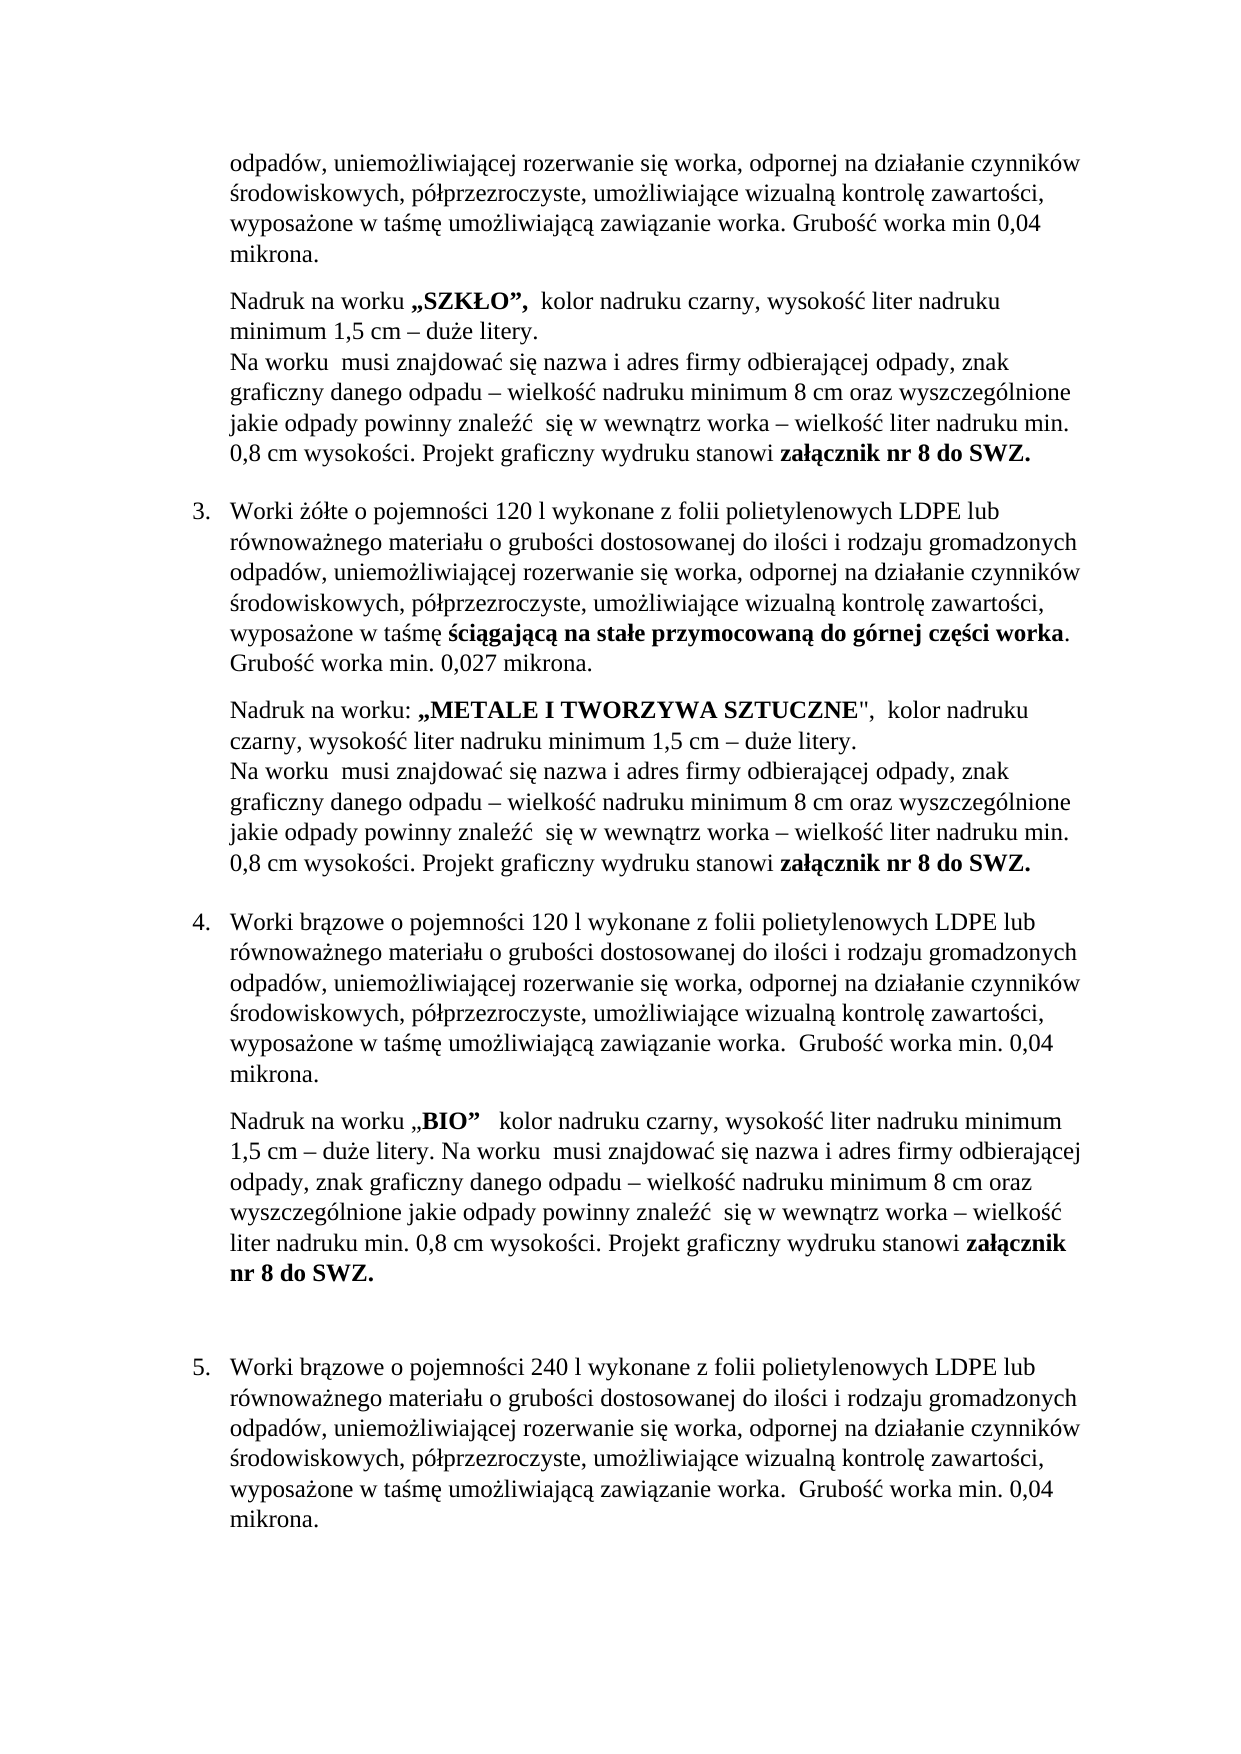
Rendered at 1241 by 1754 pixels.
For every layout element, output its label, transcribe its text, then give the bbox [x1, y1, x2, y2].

list Nadruk na worku „BIO” kolor nadruku czarny, wysokość liter nadruku minimum 1,5 cm – duże litery. Na worku musi znajdować się nazwa i adres firmy odbierającej odpady, znak graficzny danego odpadu – wielkość nadruku minimum 8 cm oraz wyszczególnione jakie odpady powinny znaleźć się w wewnątrz worka – wielkość liter nadruku min. 0,8 cm wysokości. Projekt graficzny wydruku stanowi załącznik nr 8 do SWZ. [229, 1106, 1093, 1287]
list Worki brązowe o pojemności 240 l wykonane z folii polietylenowych LDPE lub równoważnego materiału o grubości dostosowanej do ilości i rodzaju gromadzonych odpadów, uniemożliwiającej rozerwanie się worka, odpornej na działanie czynników środowiskowych, półprzezroczyste, umożliwiające wizualną kontrolę zawartości, wyposażone w taśmę umożliwiającą zawiązanie worka. Grubość worka min. 0,04 mikrona. [192, 1352, 1093, 1533]
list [192, 148, 1093, 268]
list Worki żółte o pojemności 120 l wykonane z folii polietylenowych LDPE lub równoważnego materiału o grubości dostosowanej do ilości i rodzaju gromadzonych odpadów, uniemożliwiającej rozerwanie się worka, odpornej na działanie czynników środowiskowych, półprzezroczyste, umożliwiające wizualną kontrolę zawartości, wyposażone w taśmę ściągającą na stałe przymocowaną do górnej części worka. Grubość worka min. 0,027 mikrona. [192, 496, 1093, 677]
list Nadruk na worku: „METALE I TWORZYWA SZTUCZNE", kolor nadruku czarny, wysokość liter nadruku minimum 1,5 cm – duże litery. [229, 696, 1093, 755]
list Nadruk na worku „SZKŁO”, kolor nadruku czarny, wysokość liter nadruku minimum 1,5 cm – duże litery. [229, 286, 1093, 345]
list Worki brązowe o pojemności 120 l wykonane z folii polietylenowych LDPE lub równoważnego materiału o grubości dostosowanej do ilości i rodzaju gromadzonych odpadów, uniemożliwiającej rozerwanie się worka, odpornej na działanie czynników środowiskowych, półprzezroczyste, umożliwiające wizualną kontrolę zawartości, wyposażone w taśmę umożliwiającą zawiązanie worka. Grubość worka min. 0,04 mikrona. [192, 907, 1093, 1088]
